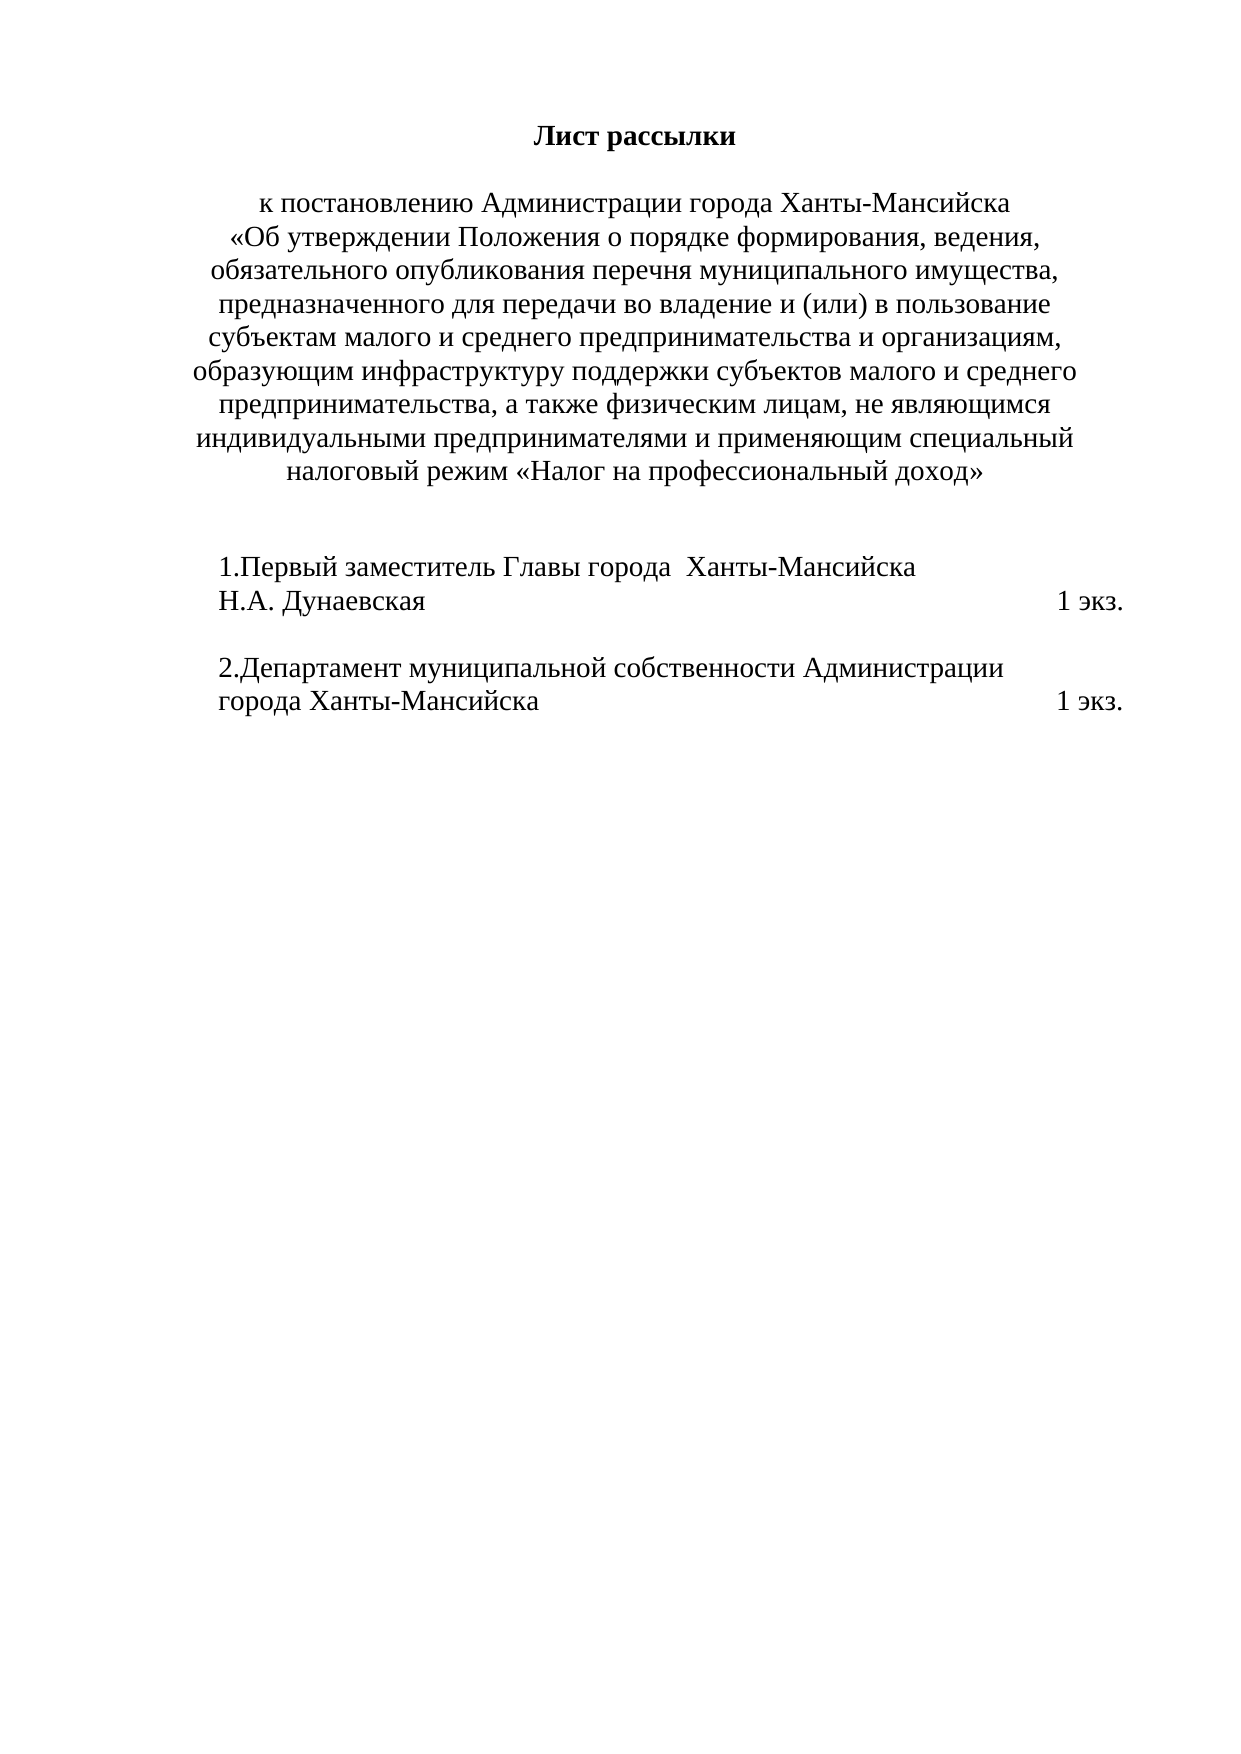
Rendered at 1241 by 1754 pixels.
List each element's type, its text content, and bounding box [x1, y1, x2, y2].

table_header 1 экз. [1015, 549, 1193, 650]
text Лист рассылки [162, 118, 1107, 152]
text «Об утверждении Положения о порядке формирования, ведения, обязательного опубликования перечня муниципального имущества, предназначенного для передачи во владение и (или) в пользование субъектам малого и среднего предпринимательства и организациям, образующим инфраструктуру поддержки субъектов малого и среднего предпринимательства, а также физическим лицам, не являющимся индивидуальными предпринимателями и применяющим специальный налоговый режим «Налог на профессиональный доход» [162, 219, 1107, 487]
table_cell 2.Департамент муниципальной собственности Администрации города Ханты-Мансийска [207, 650, 1015, 757]
text к постановлению Администрации города Ханты-Мансийска [162, 185, 1107, 219]
table_header 1.Первый заместитель Главы города Ханты-Мансийска Н.А. Дунаевская [207, 549, 1015, 650]
table_cell 1 экз. [1015, 650, 1193, 757]
